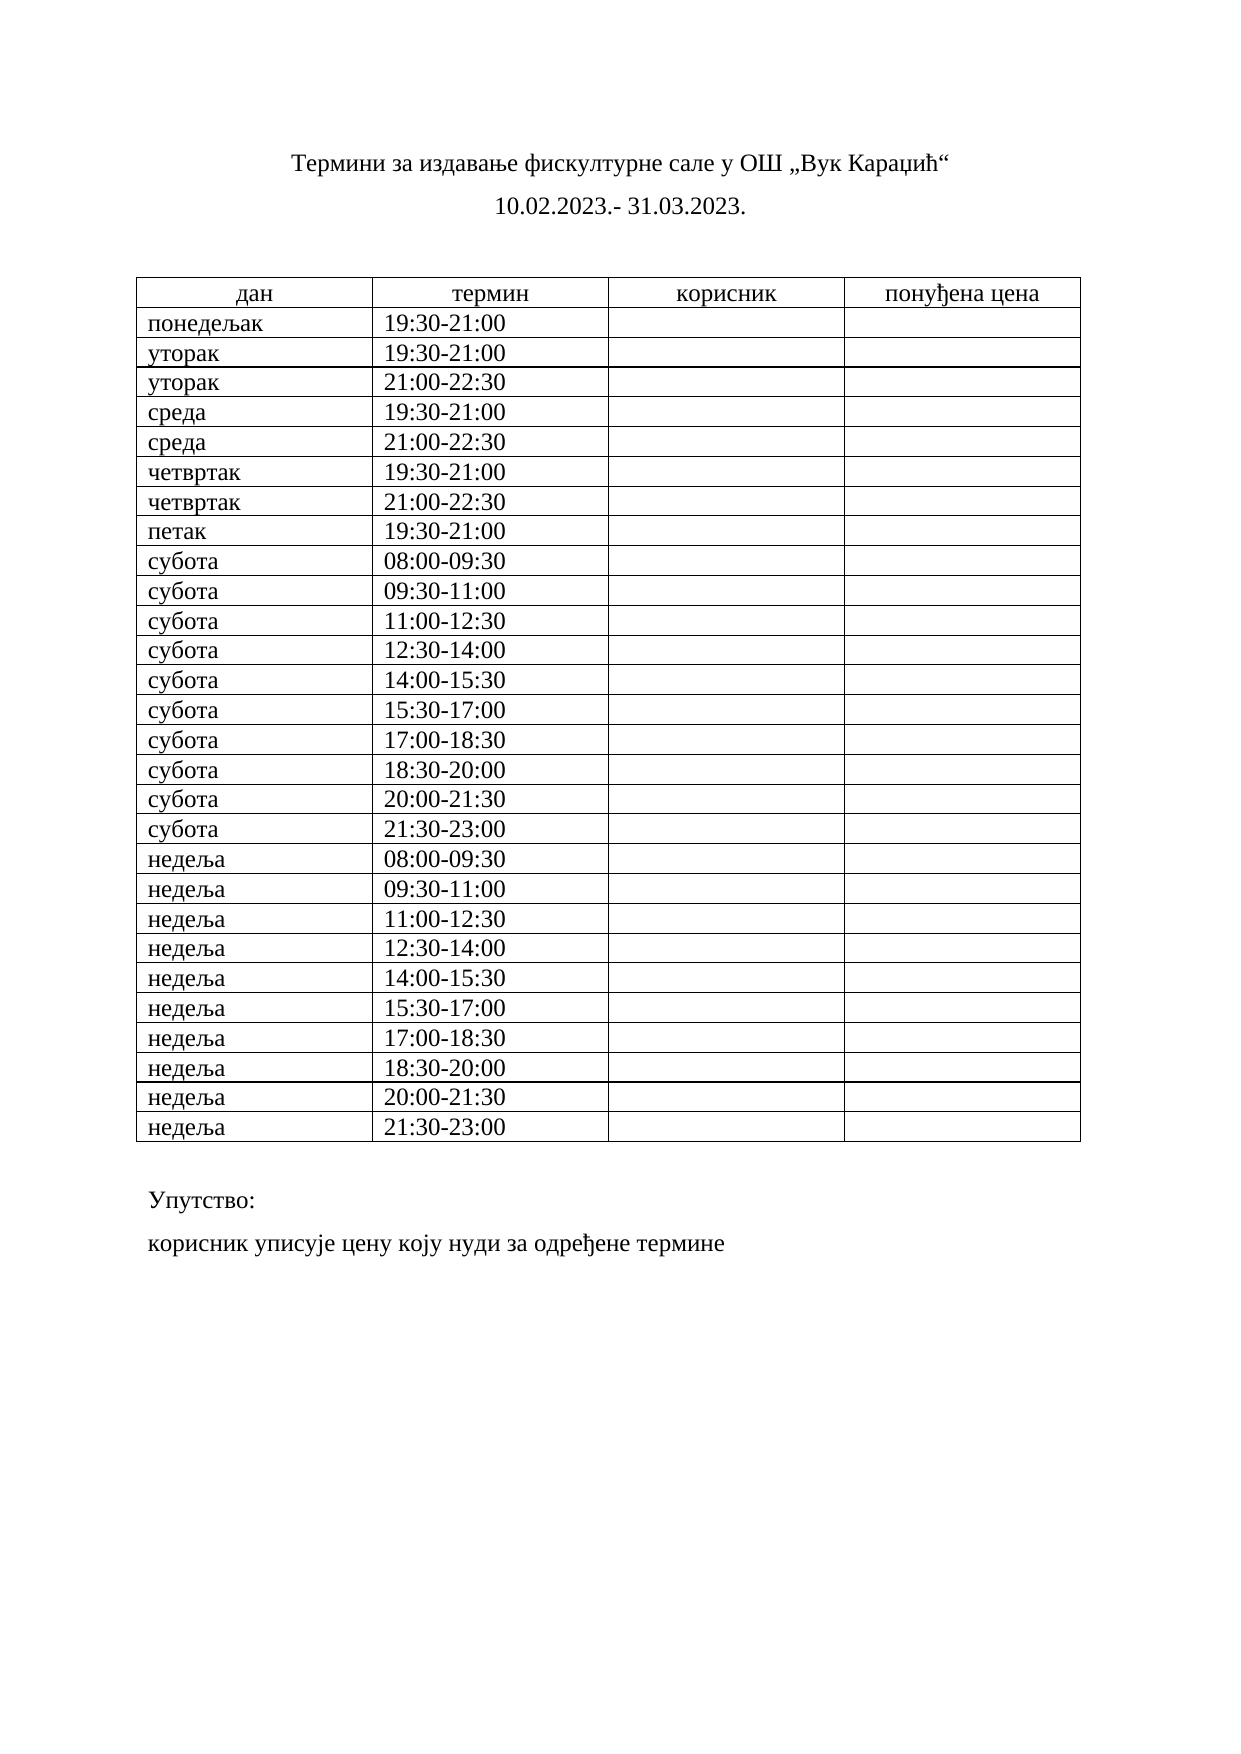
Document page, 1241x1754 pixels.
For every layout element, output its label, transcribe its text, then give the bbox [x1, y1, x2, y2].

table_cell [845, 1053, 1080, 1081]
table_cell четвртак [137, 487, 372, 515]
table_cell [845, 397, 1080, 426]
table_cell 21:30-23:00 [373, 1112, 608, 1141]
table_cell [609, 1053, 844, 1081]
table_cell 14:00-15:30 [373, 963, 608, 992]
table_cell 19:30-21:00 [373, 338, 608, 366]
table_cell 08:00-09:30 [373, 844, 608, 873]
table_cell [845, 546, 1080, 575]
table_cell 14:00-15:30 [373, 665, 608, 694]
table_cell [845, 516, 1080, 545]
table_cell 11:00-12:30 [373, 904, 608, 932]
table_cell [609, 1112, 844, 1141]
table_cell 09:30-11:00 [373, 874, 608, 903]
table_cell 11:00-12:30 [373, 606, 608, 634]
table_cell недеља [137, 993, 372, 1022]
table_cell [845, 665, 1080, 694]
table_cell недеља [137, 934, 372, 962]
table_cell 18:30-20:00 [373, 755, 608, 783]
table_cell среда [137, 427, 372, 456]
table_cell [845, 1083, 1080, 1111]
table_cell понедељак [137, 308, 372, 337]
table_cell [845, 814, 1080, 843]
table_cell [609, 934, 844, 962]
table_cell [609, 665, 844, 694]
text Термини за издавање фискултурне сале у ОШ „Вук Караџић“ [148, 148, 1093, 176]
table_cell [609, 636, 844, 664]
table_header термин [373, 278, 608, 307]
table_cell 17:00-18:30 [373, 1023, 608, 1052]
table_cell [609, 993, 844, 1022]
table_cell [845, 993, 1080, 1022]
table_cell [609, 397, 844, 426]
table_cell [609, 516, 844, 545]
table_cell недеља [137, 1053, 372, 1081]
table_cell [845, 963, 1080, 992]
table_cell 17:00-18:30 [373, 725, 608, 754]
text Упутство: [148, 1185, 1093, 1214]
table_cell [845, 785, 1080, 813]
table_cell субота [137, 665, 372, 694]
table_cell [845, 904, 1080, 932]
table_cell [609, 814, 844, 843]
table_cell 19:30-21:00 [373, 516, 608, 545]
table_cell [609, 725, 844, 754]
table_cell недеља [137, 1023, 372, 1052]
table_cell [609, 427, 844, 456]
table_cell недеља [137, 1083, 372, 1111]
table_header понуђена цена [845, 278, 1080, 307]
table_cell 21:00-22:30 [373, 487, 608, 515]
table_cell [845, 487, 1080, 515]
table_cell петак [137, 516, 372, 545]
table_cell [609, 755, 844, 783]
table_cell [845, 1023, 1080, 1052]
table_cell 21:00-22:30 [373, 427, 608, 456]
table_cell субота [137, 755, 372, 783]
table_cell [845, 874, 1080, 903]
table_cell [609, 338, 844, 366]
table_cell [609, 963, 844, 992]
table_cell [845, 368, 1080, 396]
table_cell [609, 874, 844, 903]
table_cell 08:00-09:30 [373, 546, 608, 575]
table_cell [845, 695, 1080, 724]
table_cell [845, 427, 1080, 456]
table_cell [845, 934, 1080, 962]
table_cell [609, 695, 844, 724]
table_cell 12:30-14:00 [373, 636, 608, 664]
text 10.02.2023.- 31.03.2023. [148, 191, 1093, 219]
table_cell [609, 308, 844, 337]
table_cell [845, 1112, 1080, 1141]
table_cell субота [137, 814, 372, 843]
table_cell [845, 725, 1080, 754]
table_cell [609, 457, 844, 486]
table_cell [845, 606, 1080, 634]
table_cell субота [137, 695, 372, 724]
table_header дан [137, 278, 372, 307]
table_cell 20:00-21:30 [373, 1083, 608, 1111]
table_cell [609, 606, 844, 634]
table_cell 15:30-17:00 [373, 695, 608, 724]
table_cell [845, 755, 1080, 783]
table_cell субота [137, 576, 372, 605]
table_cell уторак [137, 338, 372, 366]
table_cell 18:30-20:00 [373, 1053, 608, 1081]
table_cell среда [137, 397, 372, 426]
table_cell субота [137, 546, 372, 575]
table_cell 12:30-14:00 [373, 934, 608, 962]
table_cell недеља [137, 844, 372, 873]
table_cell 09:30-11:00 [373, 576, 608, 605]
table_cell 19:30-21:00 [373, 308, 608, 337]
table_cell [845, 457, 1080, 486]
table_cell 19:30-21:00 [373, 457, 608, 486]
table_cell уторак [137, 368, 372, 396]
table_cell [609, 904, 844, 932]
table_cell [609, 785, 844, 813]
table_cell [609, 576, 844, 605]
table_cell [609, 1083, 844, 1111]
table_header корисник [609, 278, 844, 307]
table_cell недеља [137, 904, 372, 932]
table_cell четвртак [137, 457, 372, 486]
table_cell [609, 844, 844, 873]
table_cell [845, 576, 1080, 605]
table_cell [609, 487, 844, 515]
table_cell 20:00-21:30 [373, 785, 608, 813]
table_cell [609, 368, 844, 396]
table_cell 21:00-22:30 [373, 368, 608, 396]
table_cell [609, 546, 844, 575]
table_cell [609, 1023, 844, 1052]
table_cell 21:30-23:00 [373, 814, 608, 843]
table_cell субота [137, 785, 372, 813]
text корисник уписује цену коју нуди за одређене термине [148, 1228, 1093, 1257]
table_cell недеља [137, 874, 372, 903]
table_cell 15:30-17:00 [373, 993, 608, 1022]
table_cell недеља [137, 1112, 372, 1141]
table_cell [845, 338, 1080, 366]
table_cell недеља [137, 963, 372, 992]
table_cell субота [137, 636, 372, 664]
table_cell 19:30-21:00 [373, 397, 608, 426]
table_cell [845, 844, 1080, 873]
table_cell субота [137, 606, 372, 634]
table_cell [845, 636, 1080, 664]
table_cell [845, 308, 1080, 337]
table_cell субота [137, 725, 372, 754]
